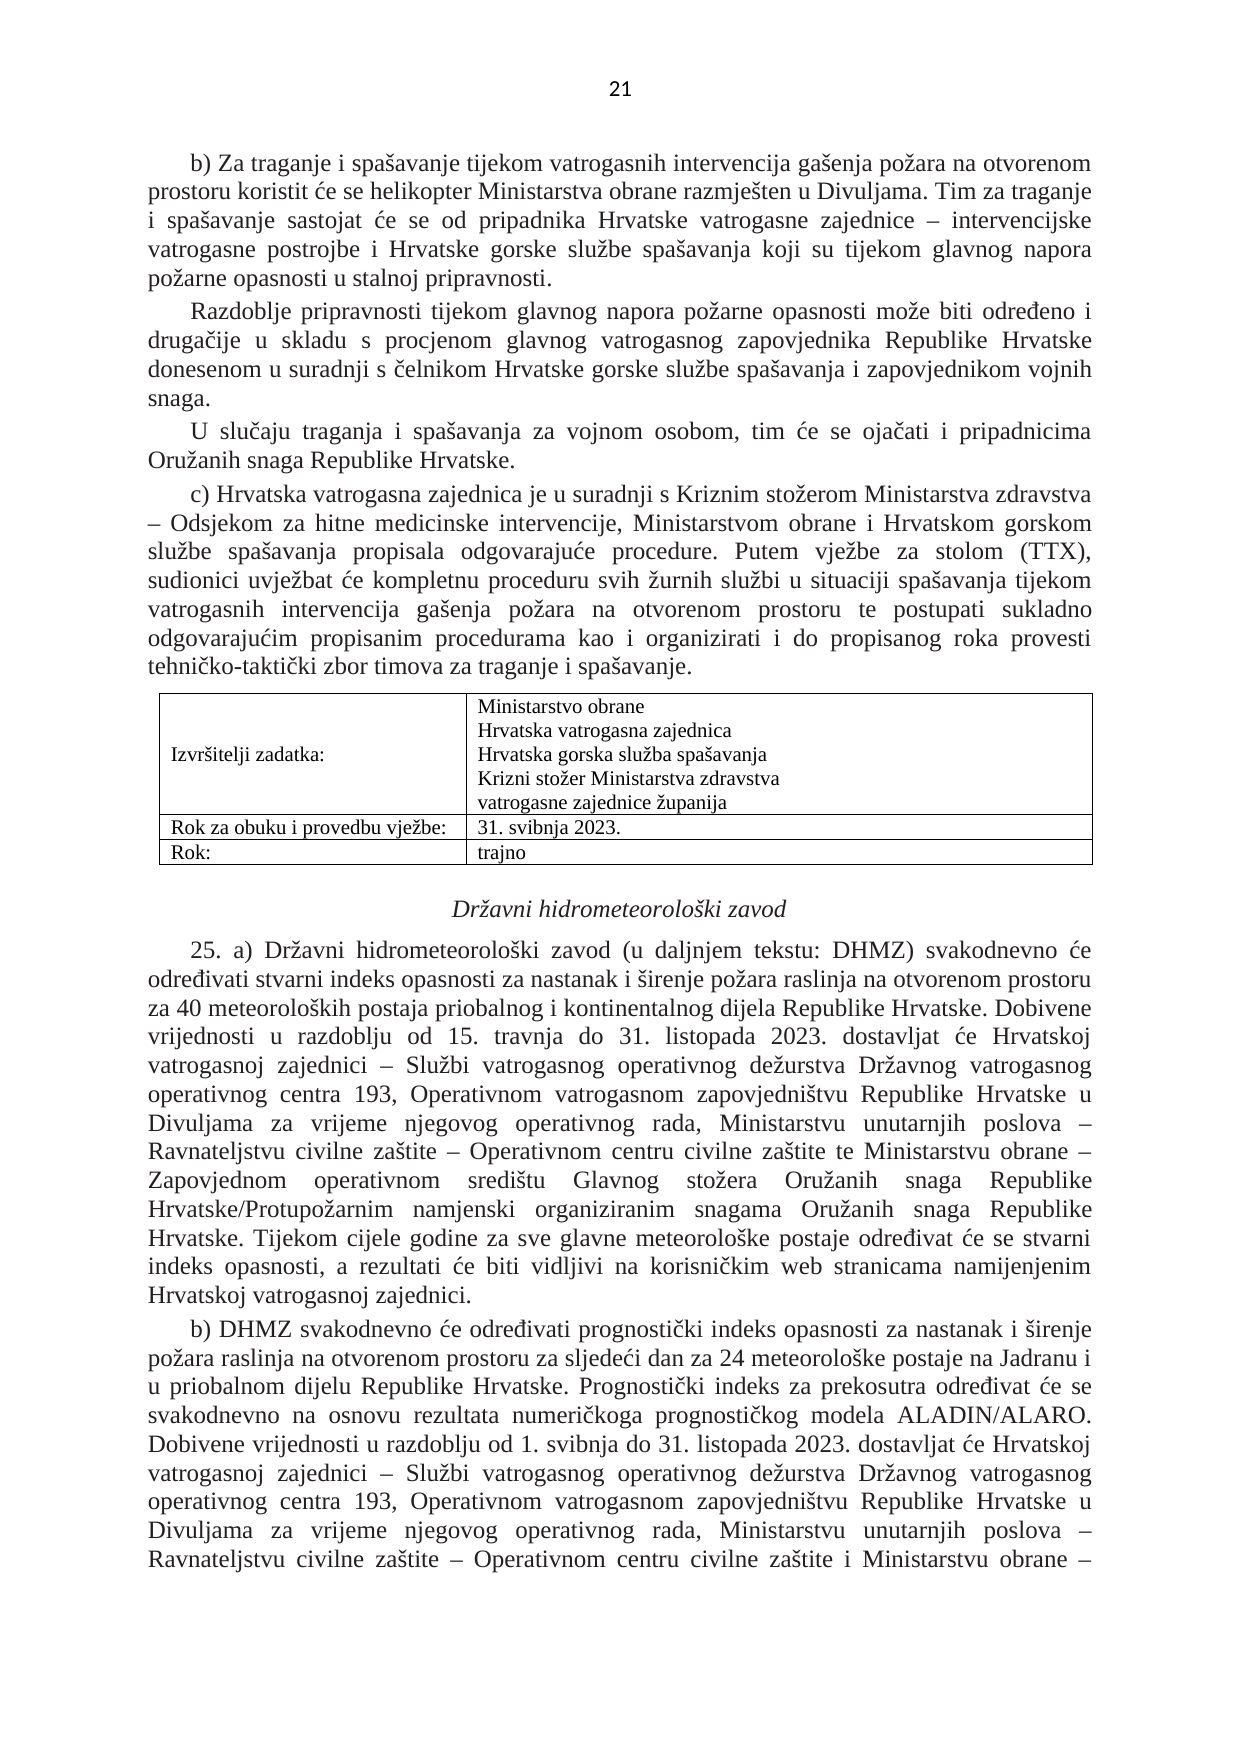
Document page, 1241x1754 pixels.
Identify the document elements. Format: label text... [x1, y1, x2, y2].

table_cell trajno [467, 840, 1092, 864]
table_cell Rok za obuku i provedbu vježbe: [160, 815, 466, 839]
text 25. a) Državni hidrometeorološki zavod (u daljnjem tekstu: DHMZ) svakodnevno će određivati stvarni indeks opasnosti za nastanak i širenje požara raslinja na otvorenom prostoru za 40 meteoroloških postaja priobalnog i kontinentalnog dijela Republike Hrvatske. Dobivene vrijednosti u razdoblju od 15. travnja do 31. listopada 2023. dostavljat će Hrvatskoj vatrogasnoj zajednici – Službi vatrogasnog operativnog dežurstva Državnog vatrogasnog operativnog centra 193, Operativnom vatrogasnom zapovjedništvu Republike Hrvatske u Divuljama za vrijeme njegovog operativnog rada, Ministarstvu unutarnjih poslova – Ravnateljstvu civilne zaštite – Operativnom centru civilne zaštite te Ministarstvu obrane – Zapovjednom operativnom središtu Glavnog stožera Oružanih snaga Republike Hrvatske/Protupožarnim namjenski organiziranim snagama Oružanih snaga Republike Hrvatske. Tijekom cijele godine za sve glavne meteorološke postaje određivat će se stvarni indeks opasnosti, a rezultati će biti vidljivi na korisničkim web stranicama namijenjenim Hrvatskoj vatrogasnoj zajednici. [148, 935, 1093, 1309]
text Državni hidrometeorološki zavod [148, 894, 1093, 923]
text U slučaju traganja i spašavanja za vojnom osobom, tim će se ojačati i pripadnicima Oružanih snaga Republike Hrvatske. [148, 416, 1093, 474]
table_header Izvršitelji zadatka: [160, 694, 466, 814]
text b) Za traganje i spašavanje tijekom vatrogasnih intervencija gašenja požara na otvorenom prostoru koristit će se helikopter Ministarstva obrane razmješten u Divuljama. Tim za traganje i spašavanje sastojat će se od pripadnika Hrvatske vatrogasne zajednice – intervencijske vatrogasne postrojbe i Hrvatske gorske službe spašavanja koji su tijekom glavnog napora požarne opasnosti u stalnoj pripravnosti. [148, 148, 1093, 291]
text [148, 1314, 1093, 1573]
table_cell Rok: [160, 840, 466, 864]
table_cell 31. svibnja 2023. [467, 815, 1092, 839]
table_header Ministarstvo obrane Hrvatska vatrogasna zajednica Hrvatska gorska služba spašavanja Krizni stožer Ministarstva zdravstva vatrogasne zajednice županija [467, 694, 1092, 814]
text Razdoblje pripravnosti tijekom glavnog napora požarne opasnosti može biti određeno i drugačije u skladu s procjenom glavnog vatrogasnog zapovjednika Republike Hrvatske donesenom u suradnji s čelnikom Hrvatske gorske službe spašavanja i zapovjednikom vojnih snaga. [148, 296, 1093, 411]
text c) Hrvatska vatrogasna zajednica je u suradnji s Kriznim stožerom Ministarstva zdravstva – Odsjekom za hitne medicinske intervencije, Ministarstvom obrane i Hrvatskom gorskom službe spašavanja propisala odgovarajuće procedure. Putem vježbe za stolom (TTX), sudionici uvježbat će kompletnu proceduru svih žurnih službi u situaciji spašavanja tijekom vatrogasnih intervencija gašenja požara na otvorenom prostoru te postupati sukladno odgovarajućim propisanim procedurama kao i organizirati i do propisanog roka provesti tehničko-taktički zbor timova za traganje i spašavanje. [148, 479, 1093, 680]
